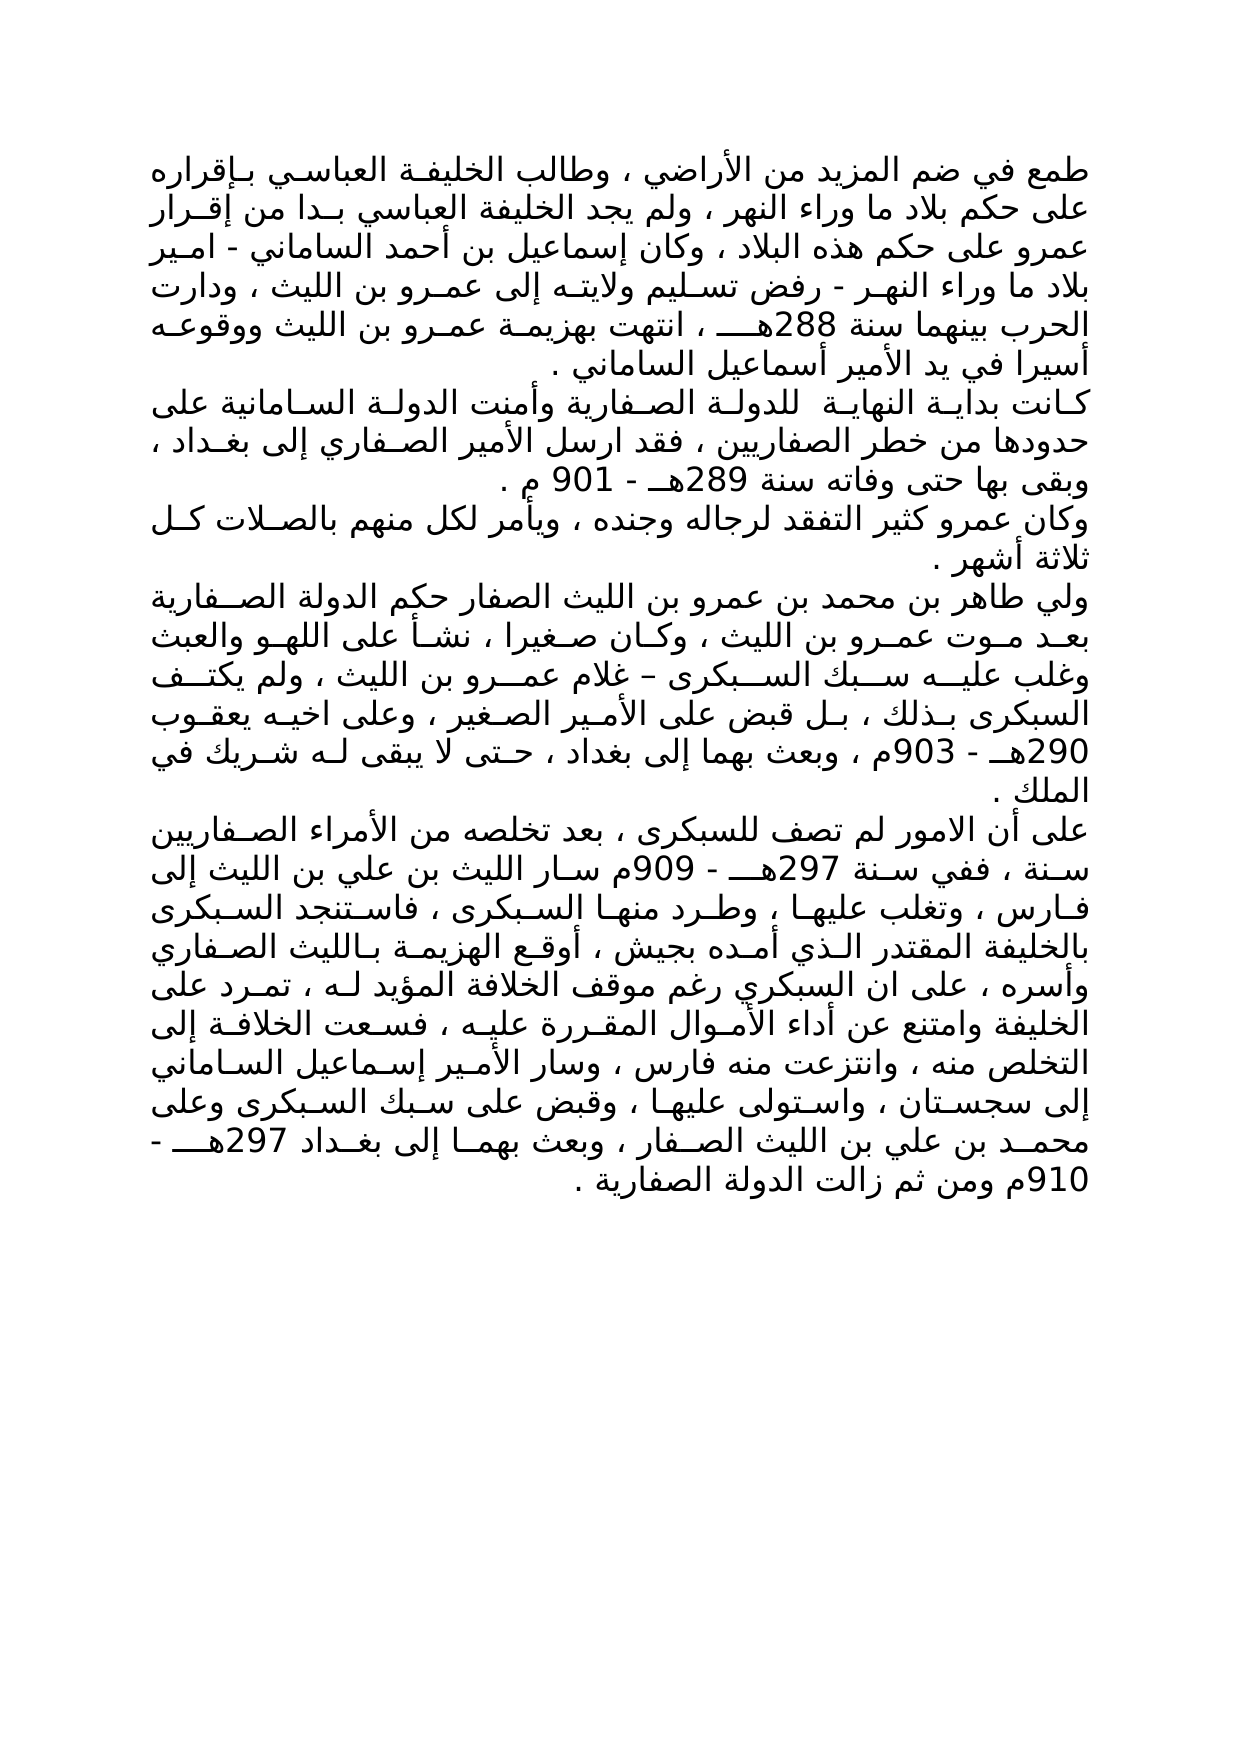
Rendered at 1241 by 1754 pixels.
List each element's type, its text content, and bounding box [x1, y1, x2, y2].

text على أن الامور لم تصف للسبكرى ، بعد تخلصه من الأمراء الصفاريين سنة ، ففي سنة 297هــ - 909م سار الليث بن علي بن الليث إلى فارس ، وتغلب عليها ، وطرد منها السبكرى ، فاستنجد السبكرى بالخليفة المقتدر الذي أمده بجيش ، أوقع الهزيمة بالليث الصفاري وأسره ، على ان السبكري رغم موقف الخلافة المؤيد له ، تمرد على الخليفة وامتنع عن أداء الأموال المقررة عليه ، فسعت الخلافة إلى التخلص منه ، وانتزعت منه فارس ، وسار الأمير إسماعيل الساماني إلى سجستان ، واستولى عليها ، وقبض على سبك السبكرى وعلى محمد بن علي بن الليث الصفار ، وبعث بهما إلى بغداد 297هــ - 910م ومن ثم زالت الدولة الصفارية . [150, 811, 1090, 1199]
text ولي طاهر بن محمد بن عمرو بن الليث الصفار حكم الدولة الصفارية بعد موت عمرو بن الليث ، وكان صغيرا ، نشأ على اللهو والعبث وغلب عليه سبك السبكرى – غلام عمرو بن الليث ، ولم يكتف السبكرى بذلك ، بل قبض على الأمير الصغير ، وعلى اخيه يعقوب 290هــ - 903م ، وبعث بهما إلى بغداد ، حتى لا يبقى له شريك في الملك . [150, 577, 1090, 811]
text كانت بداية النهاية للدولة الصفارية وأمنت الدولة السامانية على حدودها من خطر الصفاريين ، فقد ارسل الأمير الصفاري إلى بغداد ، وبقى بها حتى وفاته سنة 289هــ - 901 م . [150, 383, 1090, 500]
text وكان عمرو كثير التفقد لرجاله وجنده ، ويأمر لكل منهم بالصلات كل ثلاثة أشهر . [150, 500, 1090, 577]
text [150, 150, 1090, 383]
